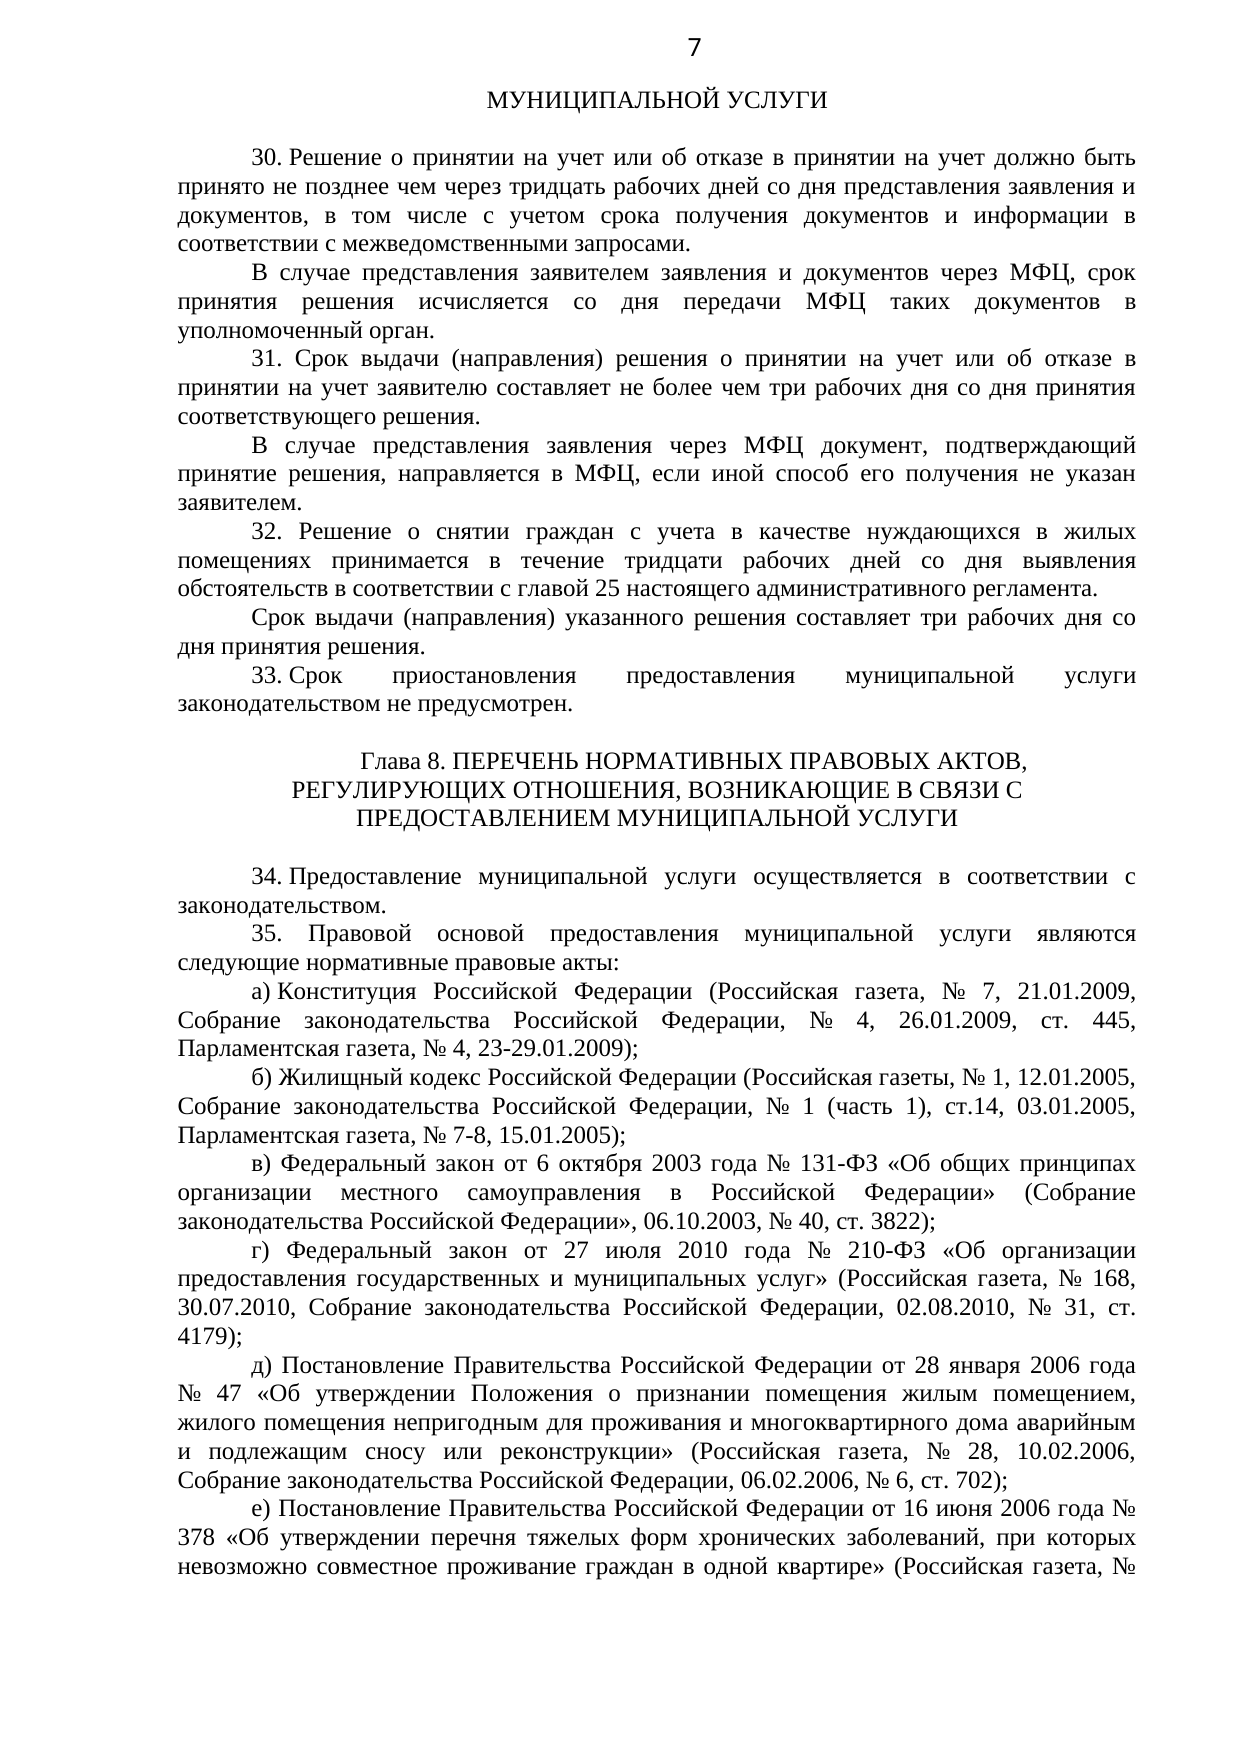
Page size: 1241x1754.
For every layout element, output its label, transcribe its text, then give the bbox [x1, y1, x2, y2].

text г) Федеральный закон от 27 июля 2010 года № 210-ФЗ «Об организации предоставления государственных и муниципальных услуг» (Российская газета, № 168, 30.07.2010, Собрание законодательства Российской Федерации, 02.08.2010, № 31, ст. 4179); [177, 1235, 1137, 1350]
text Срок выдачи (направления) указанного решения составляет три рабочих дня со дня принятия решения. [177, 602, 1137, 660]
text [177, 1493, 1137, 1580]
text 31. Срок выдачи (направления) решения о принятии на учет или об отказе в принятии на учет заявителю составляет не более чем три рабочих дня со дня принятия соответствующего решения. [177, 343, 1137, 430]
text д) Постановление Правительства Российской Федерации от 28 января 2006 года № 47 «Об утверждении Положения о признании помещения жилым помещением, жилого помещения непригодным для проживания и многоквартирного дома аварийным и подлежащим сносу или реконструкции» (Российская газета, № 28, 10.02.2006, Собрание законодательства Российской Федерации, 06.02.2006, № 6, ст. 702); [177, 1350, 1137, 1493]
text Глава 8. ПЕРЕЧЕНЬ НОРМАТИВНЫХ ПРАВОВЫХ АКТОВ, РЕГУЛИРУЮЩИХ ОТНОШЕНИЯ, ВОЗНИКАЮЩИЕ В СВЯЗИ С ПРЕДОСТАВЛЕНИЕМ МУНИЦИПАЛЬНОЙ УСЛУГИ [177, 746, 1137, 832]
text В случае представления заявителем заявления и документов через МФЦ, срок принятия решения исчисляется со дня передачи МФЦ таких документов в уполномоченный орган. [177, 257, 1137, 343]
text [177, 85, 1137, 113]
text б) Жилищный кодекс Российской Федерации (Российская газеты, № 1, 12.01.2005, Собрание законодательства Российской Федерации, № 1 (часть 1), ст.14, 03.01.2005, Парламентская газета, № 7-8, 15.01.2005); [177, 1062, 1137, 1148]
text 33. Срок приостановления предоставления муниципальной услуги законодательством не предусмотрен. [177, 660, 1137, 717]
text 30. Решение о принятии на учет или об отказе в принятии на учет должно быть принято не позднее чем через тридцать рабочих дней со дня представления заявления и документов, в том числе с учетом срока получения документов и информации в соответствии с межведомственными запросами. [177, 142, 1137, 257]
text 35. Правовой основой предоставления муниципальной услуги являются следующие нормативные правовые акты: [177, 918, 1137, 976]
text в) Федеральный закон от 6 октября 2003 года № 131-ФЗ «Об общих принципах организации местного самоуправления в Российской Федерации» (Собрание законодательства Российской Федерации», 06.10.2003, № 40, ст. 3822); [177, 1148, 1137, 1235]
text 34. Предоставление муниципальной услуги осуществляется в соответствии с законодательством. [177, 861, 1137, 918]
text В случае представления заявления через МФЦ документ, подтверждающий принятие решения, направляется в МФЦ, если иной способ его получения не указан заявителем. [177, 430, 1137, 516]
text а) Конституция Российской Федерации (Российская газета, № 7, 21.01.2009, Собрание законодательства Российской Федерации, № 4, 26.01.2009, ст. 445, Парламентская газета, № 4, 23-29.01.2009); [177, 976, 1137, 1062]
text 32. Решение о снятии граждан с учета в качестве нуждающихся в жилых помещениях принимается в течение тридцати рабочих дней со дня выявления обстоятельств в соответствии с главой 25 настоящего административного регламента. [177, 516, 1137, 602]
